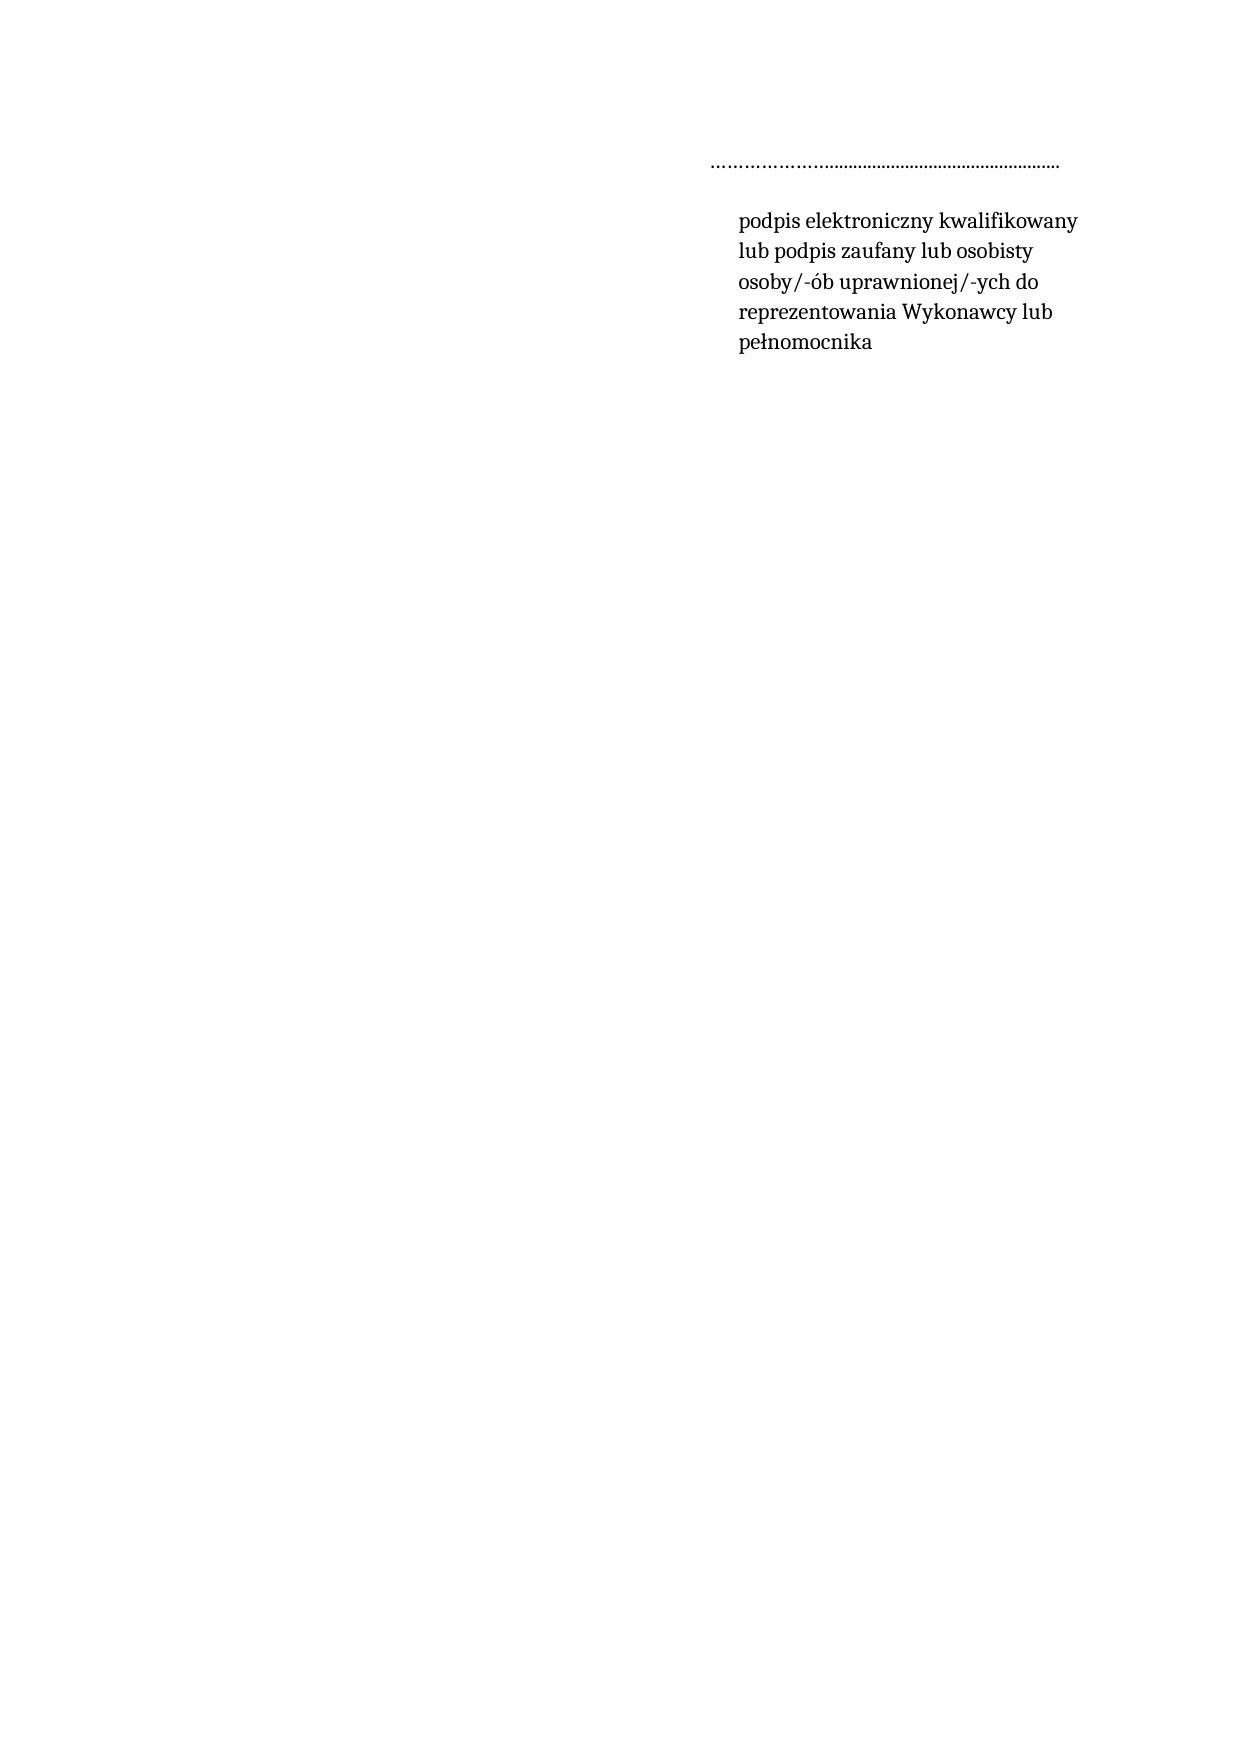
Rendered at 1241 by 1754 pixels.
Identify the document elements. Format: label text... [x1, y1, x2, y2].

text …………………................................................. [709, 148, 1093, 174]
text podpis elektroniczny kwalifikowany lub podpis zaufany lub osobisty osoby/-ób uprawnionej/-ych do reprezentowania Wykonawcy lub pełnomocnika [738, 208, 1093, 355]
